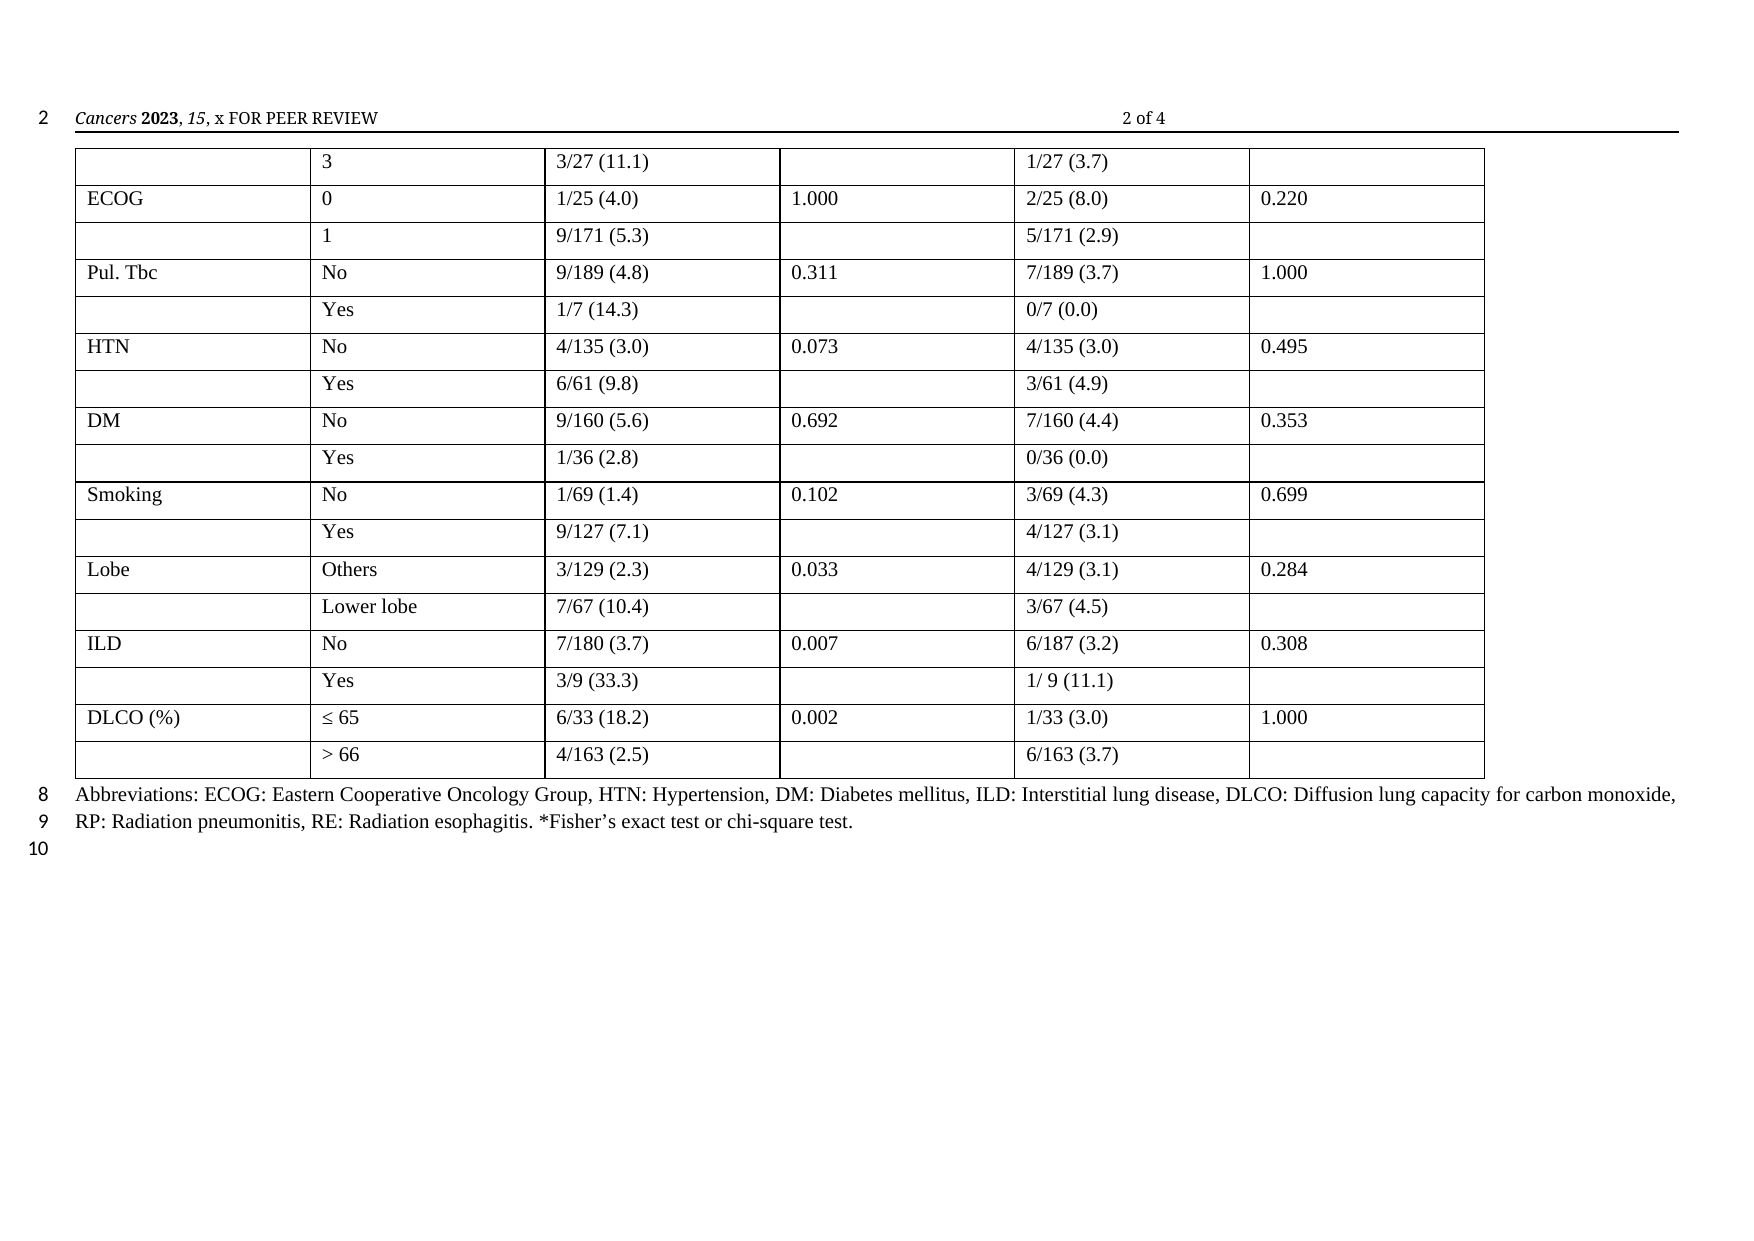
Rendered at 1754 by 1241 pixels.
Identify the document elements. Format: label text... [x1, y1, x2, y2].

table_cell No [311, 408, 544, 444]
table_cell No [311, 631, 544, 667]
table_cell 4/135 (3.0) [1015, 334, 1249, 370]
table_cell 2/25 (8.0) [1015, 186, 1249, 222]
text Abbreviations: ECOG: Eastern Cooperative Oncology Group, HTN: Hypertension, DM: Diabetes mellitus, ILD: Interstitial lung disease, DLCO: Diffusion lung capacity for carbon monoxide, RP: Radiation pneumonitis, RE: Radiation esophagitis. *Fisher’s exact test or chi-square test. [75, 779, 1679, 833]
table_cell 0.002 [781, 705, 1014, 741]
table_cell 6/33 (18.2) [546, 705, 779, 741]
table_cell [76, 594, 310, 630]
table_cell Yes [311, 371, 544, 407]
table_cell Smoking [76, 483, 310, 518]
table_cell [781, 223, 1014, 259]
table_cell 6/61 (9.8) [546, 371, 779, 407]
table_cell 1/36 (2.8) [546, 445, 779, 481]
table_cell 3/61 (4.9) [1015, 371, 1249, 407]
table_cell 0/7 (0.0) [1015, 297, 1249, 333]
table_cell [781, 668, 1014, 704]
table_cell No [311, 334, 544, 370]
table_cell [781, 520, 1014, 556]
table_cell ≤ 65 [311, 705, 544, 741]
table_cell 0.102 [781, 483, 1014, 518]
table_cell [76, 445, 310, 481]
table_cell 0.220 [1250, 186, 1484, 222]
table_cell [76, 371, 310, 407]
table_cell [1250, 223, 1484, 259]
table_cell DM [76, 408, 310, 444]
table_cell [781, 594, 1014, 630]
table_cell 3/9 (33.3) [546, 668, 779, 704]
table_cell 9/171 (5.3) [546, 223, 779, 259]
table_cell Pul. Tbc [76, 260, 310, 296]
table_cell [76, 223, 310, 259]
table_cell 1/33 (3.0) [1015, 705, 1249, 741]
table_cell 6/187 (3.2) [1015, 631, 1249, 667]
table_cell [781, 149, 1014, 185]
table_cell 3/69 (4.3) [1015, 483, 1249, 518]
table_cell 7/189 (3.7) [1015, 260, 1249, 296]
table_cell 4/163 (2.5) [546, 742, 779, 778]
table_cell [76, 520, 310, 556]
table_cell [1250, 445, 1484, 481]
table_cell 0.311 [781, 260, 1014, 296]
table_cell 3/67 (4.5) [1015, 594, 1249, 630]
table_cell [781, 742, 1014, 778]
table_cell [76, 297, 310, 333]
table_cell [1250, 297, 1484, 333]
table_cell 0/36 (0.0) [1015, 445, 1249, 481]
table_cell 9/189 (4.8) [546, 260, 779, 296]
table_cell 1/27 (3.7) [1015, 149, 1249, 185]
table_cell > 66 [311, 742, 544, 778]
table_cell [1250, 742, 1484, 778]
table_cell [781, 297, 1014, 333]
table_cell 4/135 (3.0) [546, 334, 779, 370]
table_cell DLCO (%) [76, 705, 310, 741]
table_cell 0.692 [781, 408, 1014, 444]
table_cell [1250, 520, 1484, 556]
table_cell 1.000 [781, 186, 1014, 222]
table_cell 9/127 (7.1) [546, 520, 779, 556]
table_cell [1250, 668, 1484, 704]
table_cell 1/7 (14.3) [546, 297, 779, 333]
table_cell Yes [311, 445, 544, 481]
table_cell Lobe [76, 557, 310, 593]
table_cell [76, 668, 310, 704]
table_cell No [311, 483, 544, 518]
table_cell 4/127 (3.1) [1015, 520, 1249, 556]
table_cell 0.033 [781, 557, 1014, 593]
table_cell 1.000 [1250, 260, 1484, 296]
table_cell 0.007 [781, 631, 1014, 667]
table_cell [76, 742, 310, 778]
table_cell Others [311, 557, 544, 593]
table_cell [76, 149, 310, 185]
table_cell [1250, 371, 1484, 407]
table_cell Yes [311, 668, 544, 704]
table_cell 3/27 (11.1) [546, 149, 779, 185]
table_cell 7/180 (3.7) [546, 631, 779, 667]
table_cell 0.353 [1250, 408, 1484, 444]
table_cell 0.495 [1250, 334, 1484, 370]
table_cell 5/171 (2.9) [1015, 223, 1249, 259]
table_cell 0 [311, 186, 544, 222]
table_cell ECOG [76, 186, 310, 222]
table_cell Yes [311, 297, 544, 333]
table_cell 0.699 [1250, 483, 1484, 518]
table_cell 1 [311, 223, 544, 259]
table_cell [781, 445, 1014, 481]
table_cell 1.000 [1250, 705, 1484, 741]
table_cell 4/129 (3.1) [1015, 557, 1249, 593]
table_cell 3/129 (2.3) [546, 557, 779, 593]
table_cell No [311, 260, 544, 296]
table_cell [781, 371, 1014, 407]
table_cell 7/67 (10.4) [546, 594, 779, 630]
table_cell HTN [76, 334, 310, 370]
table_cell 9/160 (5.6) [546, 408, 779, 444]
table_cell 0.073 [781, 334, 1014, 370]
table_cell 6/163 (3.7) [1015, 742, 1249, 778]
table_cell ILD [76, 631, 310, 667]
table_cell [1250, 594, 1484, 630]
table_cell 1/ 9 (11.1) [1015, 668, 1249, 704]
table_cell [1250, 149, 1484, 185]
table_cell 0.284 [1250, 557, 1484, 593]
table_cell 0.308 [1250, 631, 1484, 667]
table_cell 1/25 (4.0) [546, 186, 779, 222]
table_cell 3 [311, 149, 544, 185]
table_cell 1/69 (1.4) [546, 483, 779, 518]
table_cell Lower lobe [311, 594, 544, 630]
table_cell 7/160 (4.4) [1015, 408, 1249, 444]
table_cell Yes [311, 520, 544, 556]
